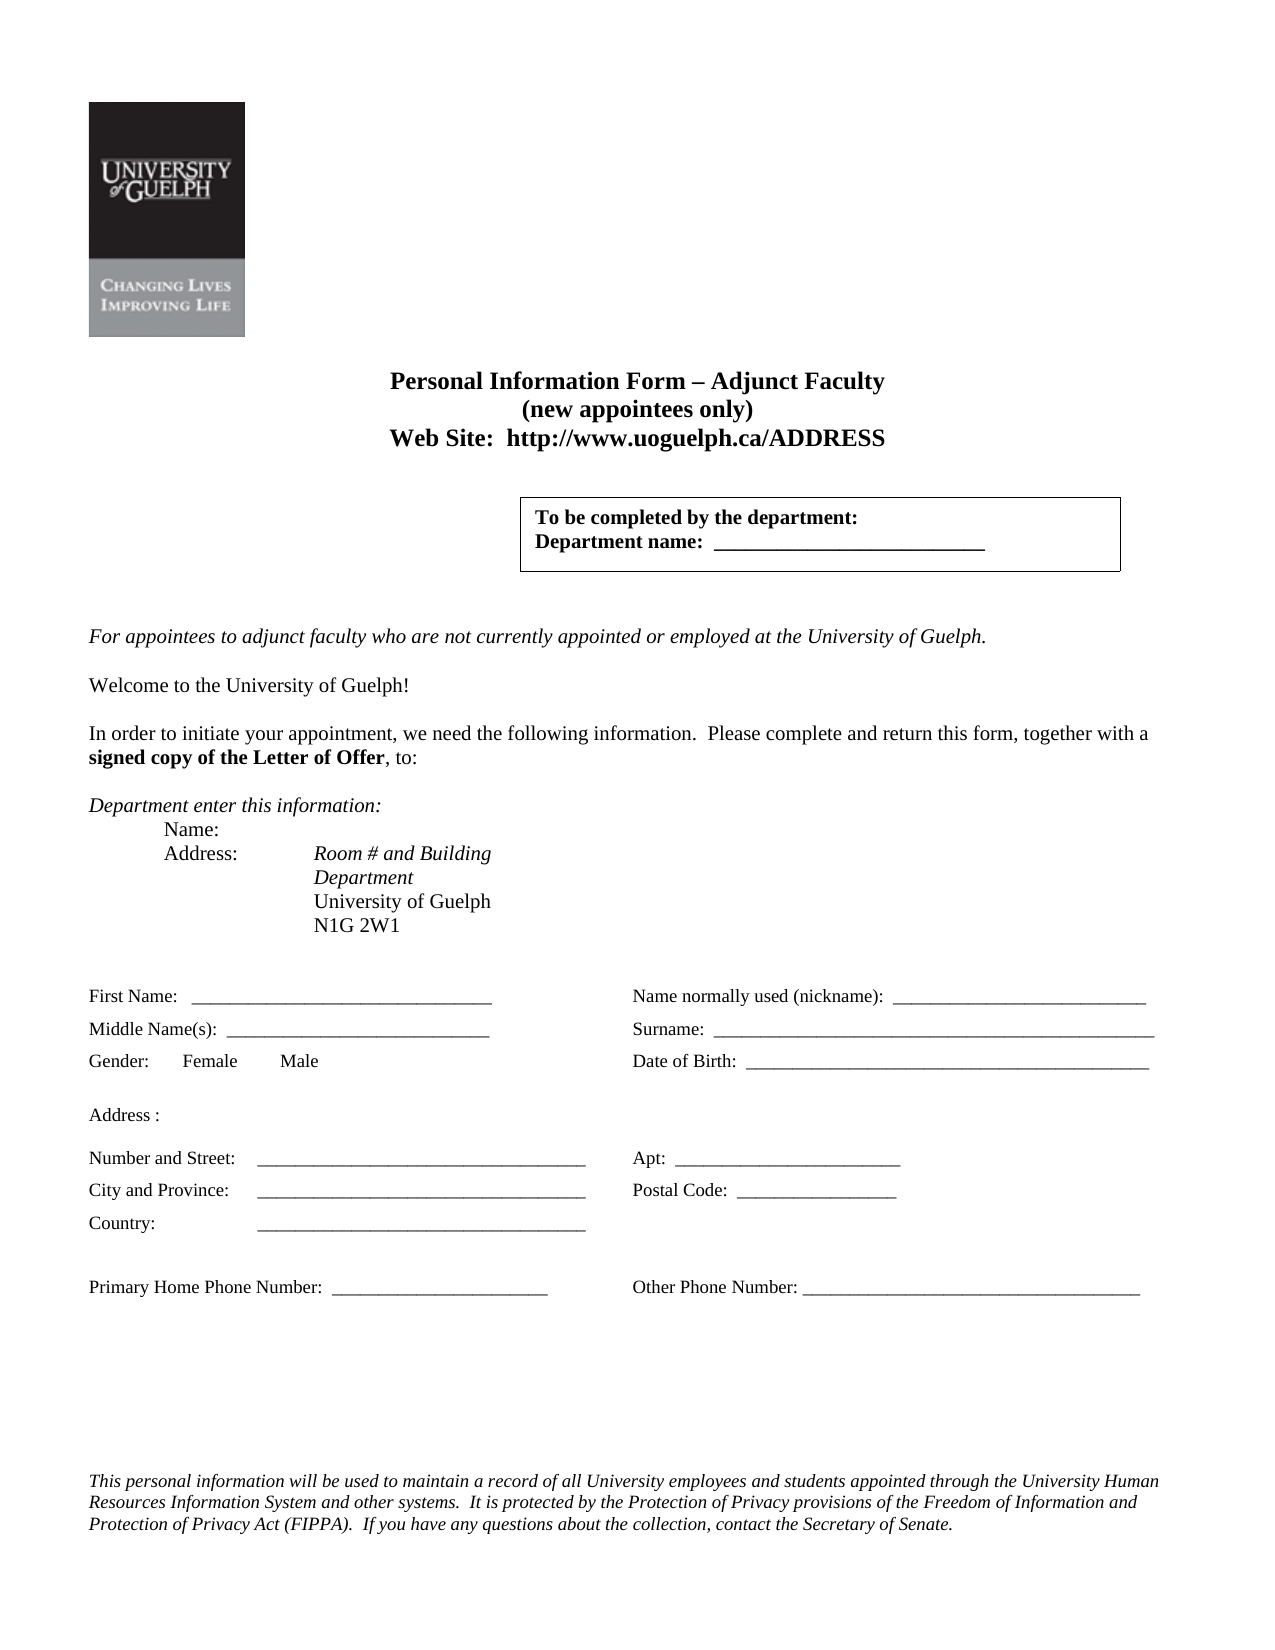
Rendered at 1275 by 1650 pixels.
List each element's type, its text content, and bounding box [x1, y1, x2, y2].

text Personal Information Form – Adjunct Faculty [89, 366, 1186, 394]
text Gender:  Female  Male Date of Birth: ___________________________________________ [89, 1050, 1186, 1072]
text For appointees to adjunct faculty who are not currently appointed or employed at the University of Guelph. [89, 624, 1186, 648]
text Welcome to the ! [89, 673, 1186, 697]
text N1G 2W1 [89, 913, 1186, 937]
text (new appointees only) [89, 394, 1186, 423]
text Department [89, 865, 1186, 889]
text Number and Street: ___________________________________ Apt: ________________________ [89, 1147, 1186, 1168]
picture [88, 102, 245, 337]
text Country: ___________________________________ [89, 1212, 1186, 1233]
text Web Site: http://www.uoguelph.ca/ADDRESS [89, 423, 1186, 452]
text Address : [89, 1104, 1186, 1125]
text Primary Home Phone Number: _______________________ Other Phone Number: ____________________________________ [89, 1276, 1186, 1298]
text Address: Room # and Building [89, 841, 1186, 865]
text First Name: ________________________________ Name normally used (nickname): ___________________________ [89, 985, 1186, 1007]
text Department enter this information: [89, 793, 1186, 817]
text City and Province: ___________________________________ Postal Code: _________________ [89, 1179, 1186, 1201]
text This personal information will be used to maintain a record of all University employees and students appointed through the University Human Resources Information System and other systems. It is protected by the Protection of Privacy provisions of the Freedom of Information and Protection of Privacy Act (FIPPA). If you have any questions about the collection, contact the Secretary of Senate. [89, 1470, 1186, 1534]
text Middle Name(s): ____________________________ Surname: _______________________________________________ [89, 1018, 1186, 1039]
text Name: [89, 817, 1186, 841]
text In order to initiate your appointment, we need the following information. Please complete and return this form, together with a signed copy of the Letter of Offer, to: [89, 721, 1186, 769]
